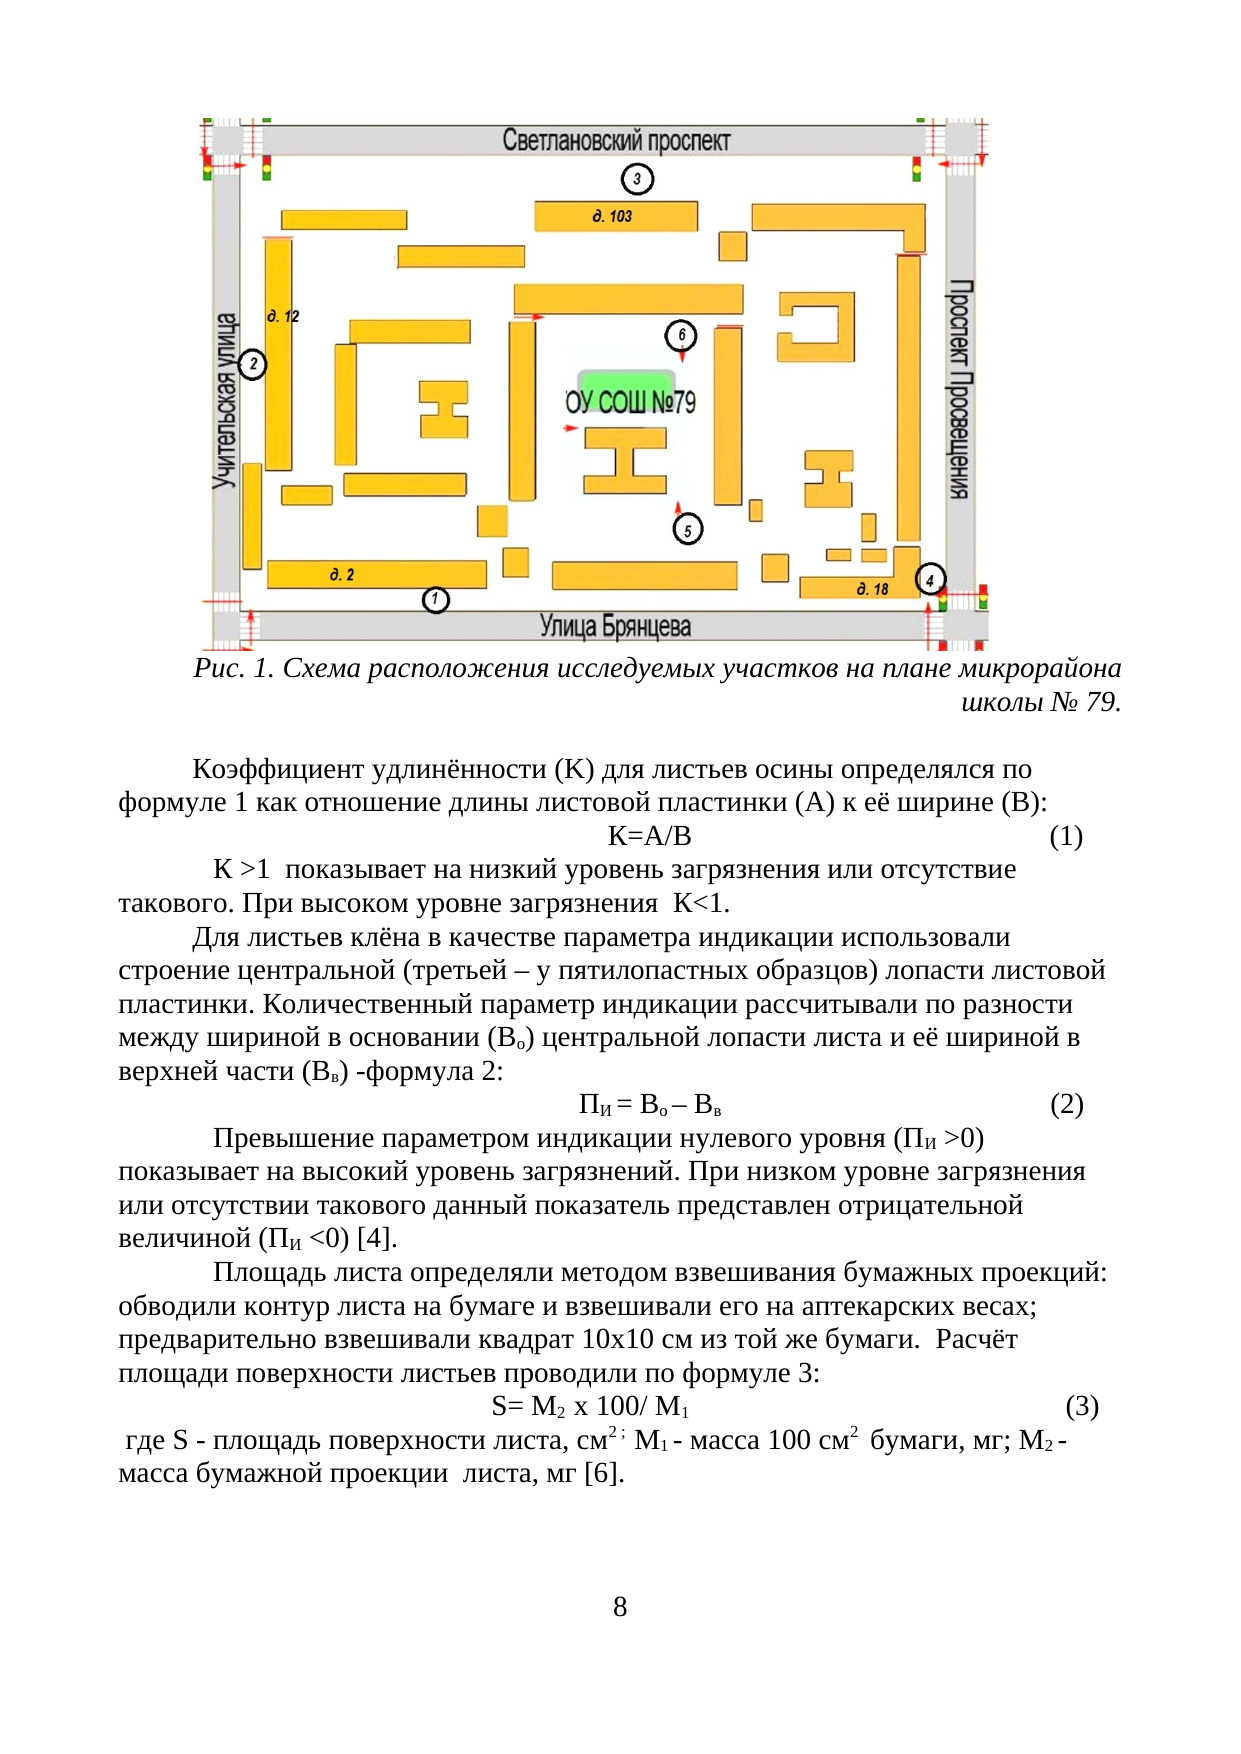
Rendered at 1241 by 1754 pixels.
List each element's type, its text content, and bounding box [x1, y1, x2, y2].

picture [199, 118, 989, 651]
text школы № 79. [118, 684, 1122, 717]
text К=А/В (1) К >1 показывает на низкий уровень загрязнения или отсутствиe такового. При высоком уровне загрязнения К<1. [118, 818, 1122, 919]
text Площадь листа определяли методом взвешивания бумажных проекций: обводили контур листа на бумаге и взвешивали его на аптекарских весах; предварительно взвешивали квадрат 10х10 см из той же бумаги. Расчёт площади поверхности листьев проводили по формуле 3: [118, 1254, 1122, 1388]
text Для листьев клёна в качестве параметра индикации использовали строение центральной (третьей – у пятилопастных образцов) лопасти листовой пластинки. Количественный параметр индикации рассчитывали по разности между шириной в основании (Во) центральной лопасти листа и её шириной в верхней части (Вв) -формула 2: [118, 919, 1122, 1086]
text 8 [118, 1589, 1122, 1623]
text ПИ = Во – Вв (2) Превышение параметром индикации нулевого уровня (ПИ >0) показывает на высокий уровень загрязнений. При низком уровне загрязнения или отсутствии такового данный показатель представлен отрицательной величиной (ПИ <0) [4]. [118, 1086, 1122, 1254]
text S= М2 х 100/ М1 (3) [118, 1388, 1122, 1422]
text где S - площадь поверхности листа, см2 ; М1 - масса 100 см2 бумаги, мг; М2 - масса бумажной проекции листа, мг [6]. [118, 1422, 1122, 1489]
text Коэффициент удлинённости (K) для листьев осины определялся по формуле 1 как отношение длины листовой пластинки (A) к её ширине (B): [118, 751, 1122, 818]
text Рис. 1. Схема расположения исследуемых участков на плане микрорайона [118, 650, 1122, 684]
